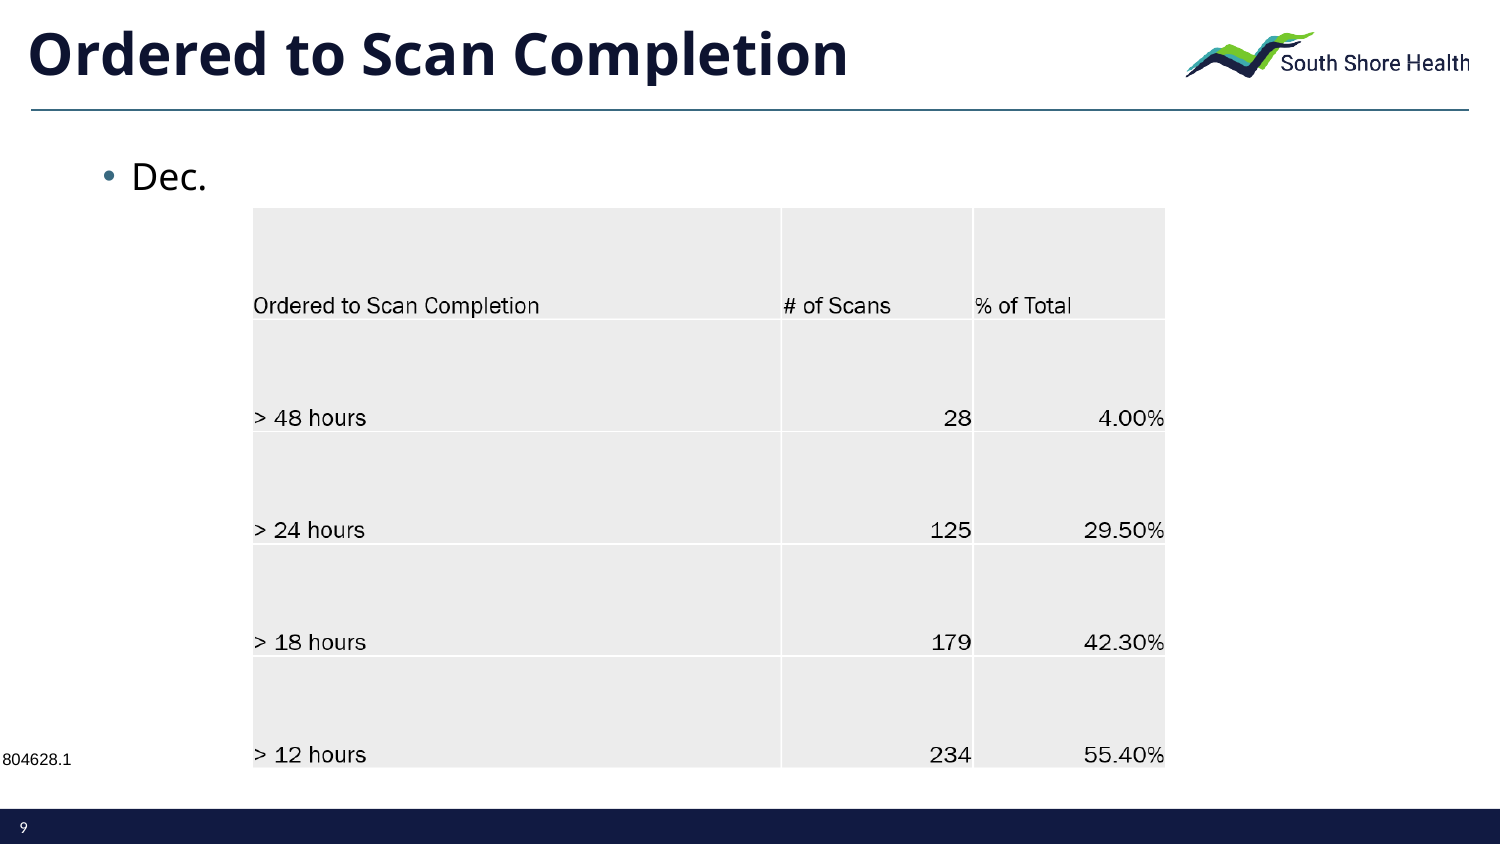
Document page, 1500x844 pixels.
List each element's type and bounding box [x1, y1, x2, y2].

picture [1407, 54, 1469, 71]
picture [250, 205, 1168, 782]
picture [1185, 32, 1400, 78]
